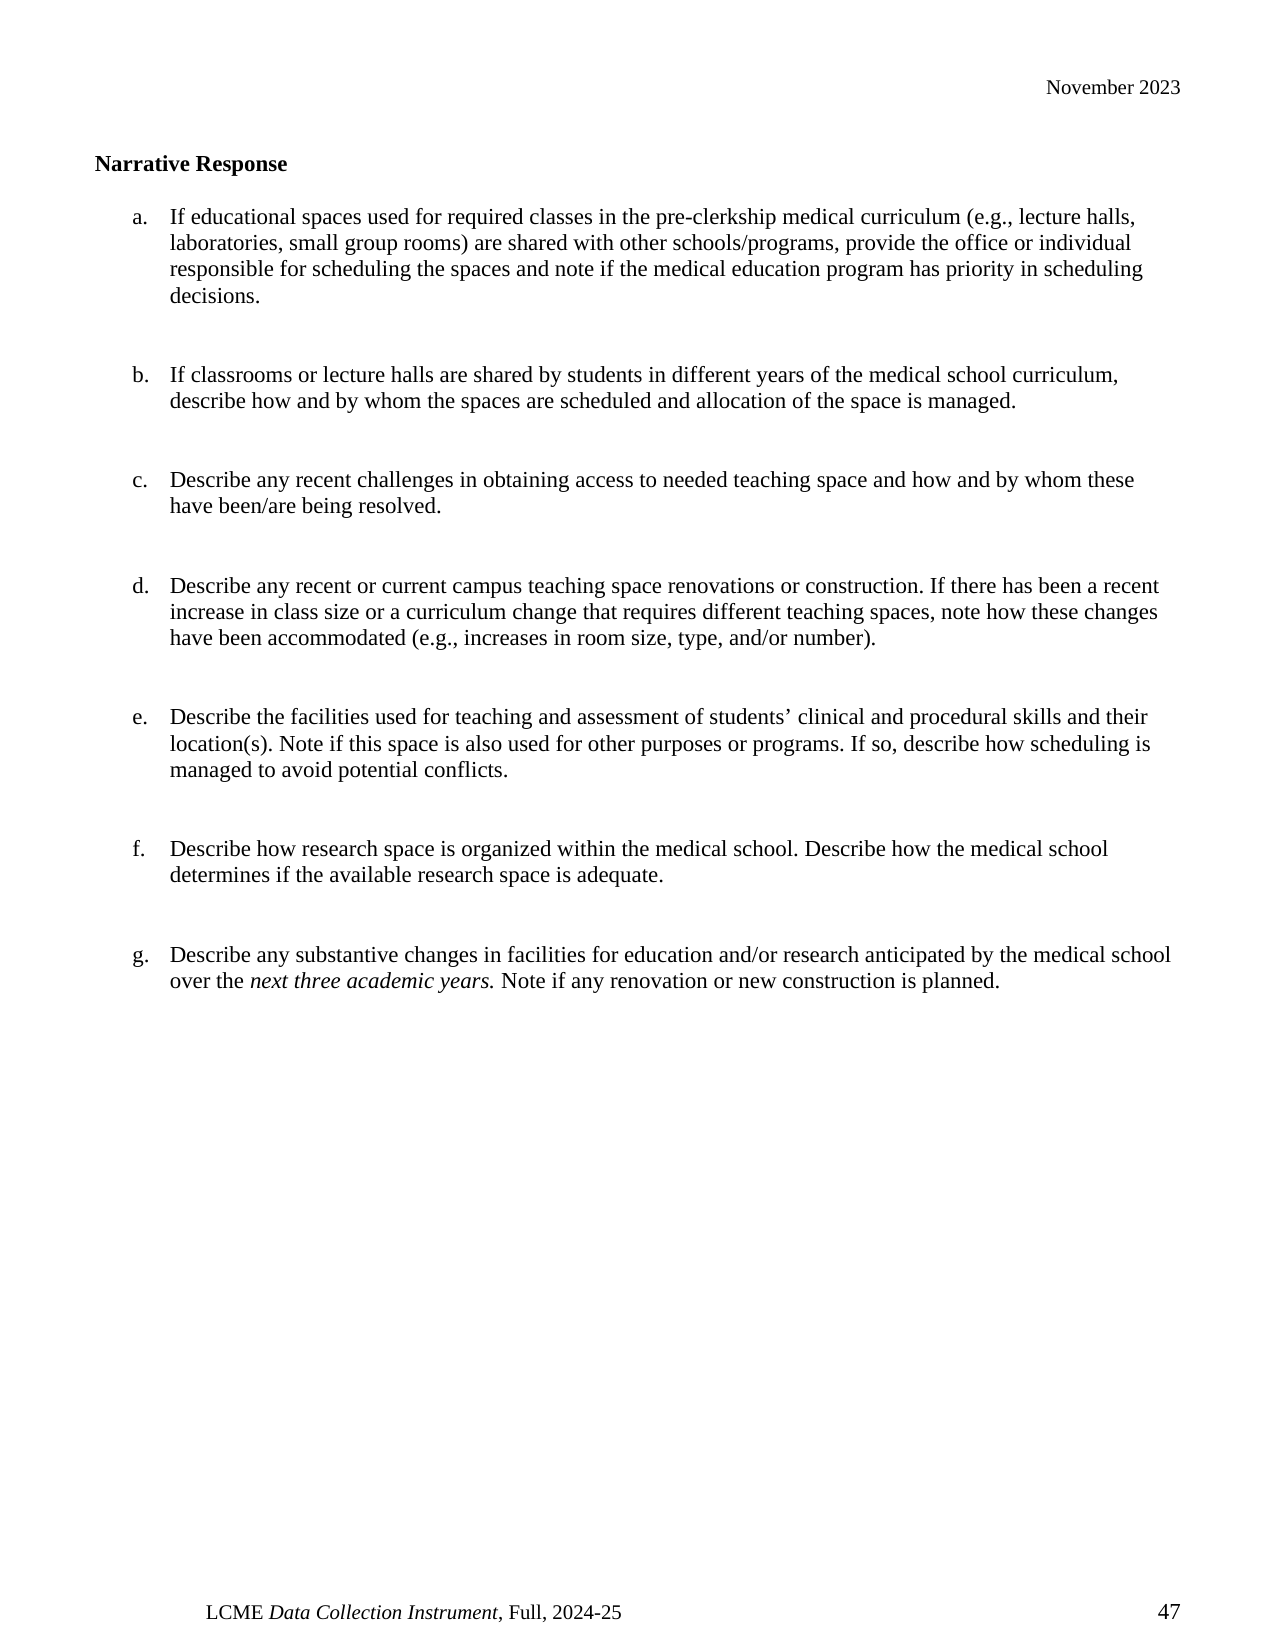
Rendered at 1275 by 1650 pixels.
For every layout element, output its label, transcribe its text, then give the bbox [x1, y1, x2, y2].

text e. Describe the facilities used for teaching and assessment of students’ clinical and procedural skills and their location(s). Note if this space is also used for other purposes or programs. If so, describe how scheduling is managed to avoid potential conflicts. [132, 703, 1181, 782]
text b. If classrooms or lecture halls are shared by students in different years of the medical school curriculum, describe how and by whom the spaces are scheduled and allocation of the space is managed. [132, 361, 1181, 413]
text f. Describe how research space is organized within the medical school. Describe how the medical school determines if the available research space is adequate. [132, 835, 1181, 888]
text g. Describe any substantive changes in facilities for education and/or research anticipated by the medical school over the next three academic years. Note if any renovation or new construction is planned. [132, 941, 1181, 993]
text c. Describe any recent challenges in obtaining access to needed teaching space and how and by whom these have been/are being resolved. [132, 466, 1181, 519]
subtitle Narrative Response [94, 150, 1181, 176]
text d. Describe any recent or current campus teaching space renovations or construction. If there has been a recent increase in class size or a curriculum change that requires different teaching spaces, note how these changes have been accommodated (e.g., increases in room size, type, and/or number). [132, 572, 1181, 651]
text a. If educational spaces used for required classes in the pre-clerkship medical curriculum (e.g., lecture halls, laboratories, small group rooms) are shared with other schools/programs, provide the office or individual responsible for scheduling the spaces and note if the medical education program has priority in scheduling decisions. [132, 203, 1181, 308]
